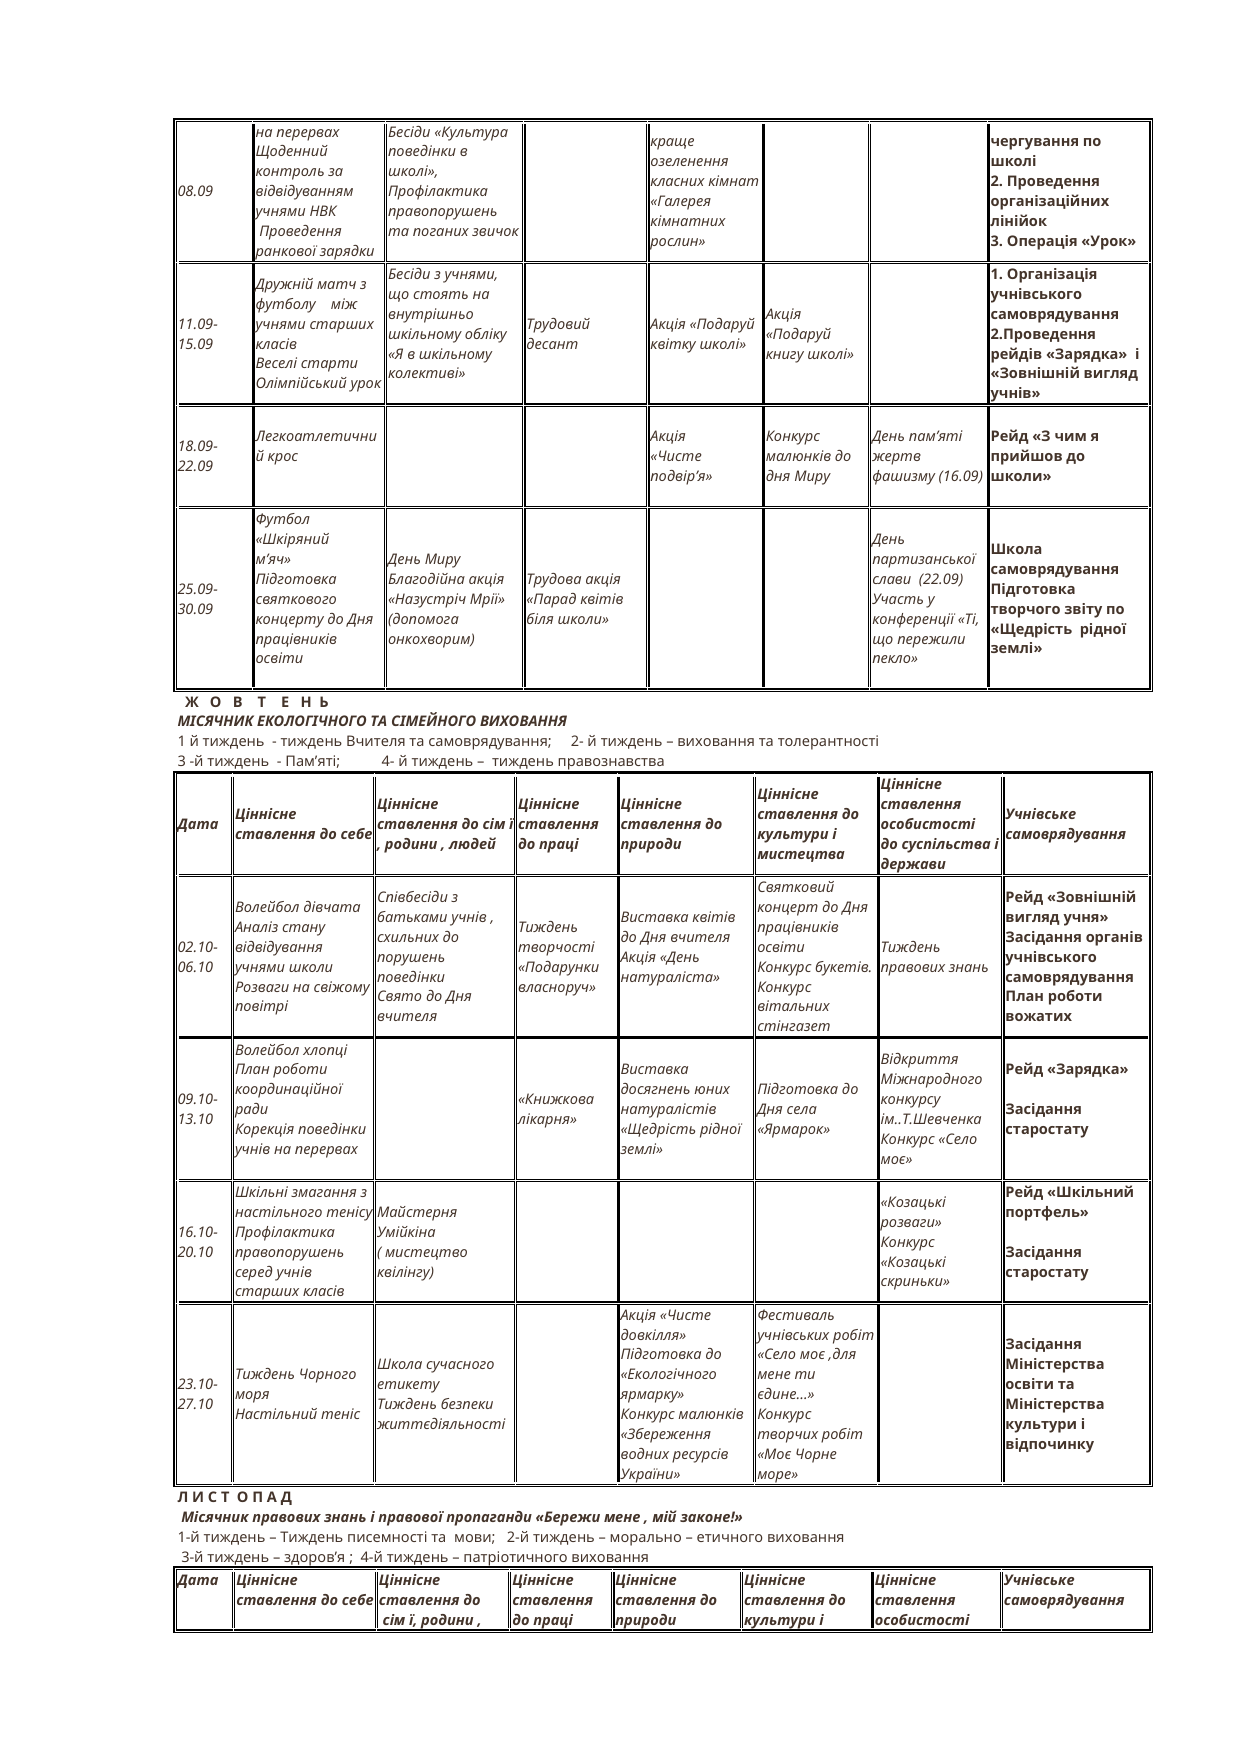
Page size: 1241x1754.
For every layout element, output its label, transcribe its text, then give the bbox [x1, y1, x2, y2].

table_cell 16.10- 20.10 [177, 1179, 231, 1301]
table_header Ціннісне ставлення до праці [516, 773, 618, 874]
table_cell 09.10- 13.10 [177, 1036, 231, 1178]
table_cell Шкільні змагання з настільного тенісу Профілактика правопорушень серед учнів старших класів [234, 1182, 373, 1301]
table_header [510, 1568, 613, 1629]
table_cell Святковий концерт до Дня працівників освіти Конкурс букетів. Конкурс вітальних стінгазет [756, 877, 877, 1036]
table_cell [648, 122, 763, 261]
table_cell Трудова акція «Парад квітів біля школи» [524, 506, 648, 688]
table_cell Волейбол хлопці План роботи координаційної ради Корекція поведінки учнів на перервах [234, 1039, 373, 1178]
table_cell Тиждень Чорного моря Настільний теніс [233, 1305, 374, 1483]
table_header Ціннісне ставлення до культури і мистецтва [755, 773, 878, 874]
table_header Ціннісне ставлення особистості до суспільства і держави [878, 773, 1003, 874]
table_cell Рейд «Шкільний портфель» Засідання старостату [1005, 1179, 1150, 1301]
table_cell Виставка квітів до Дня вчителя Акція «День натураліста» [620, 877, 753, 1036]
text МІСЯЧНИК ЕКОЛОГІЧНОГО ТА СІМЕЙНОГО ВИХОВАННЯ [177, 711, 1152, 731]
text Л И С Т О П А Д [177, 1487, 1152, 1507]
text 3 -й тиждень - Пам’яті; 4- й тиждень – тиждень правознавства [177, 751, 1152, 771]
table_cell [763, 122, 870, 261]
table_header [234, 1570, 376, 1629]
table_cell 02.10- 06.10 [175, 874, 232, 1036]
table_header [376, 1570, 510, 1629]
table_header Ціннісне ставлення до себе [233, 774, 374, 874]
table_cell Футбол «Шкіряний м’яч» Підготовка святкового концерту до Дня працівників освіти [253, 509, 386, 688]
table_cell Майстерня Умійкіна ( мистецтво квілінгу) [376, 1182, 514, 1301]
table_cell Співбесіди з батьками учнів , схильних до порушень поведінки Свято до Дня вчителя [376, 877, 514, 1036]
table_cell День Миру Благодійна акція «Назустріч Мрії» (допомога онкохворим) [386, 506, 524, 688]
table_header Дата [177, 1570, 234, 1629]
table_cell Рейд «Зовнішній вигляд учня» Засідання органів учнівського самоврядування План роботи вожатих [1003, 874, 1151, 1036]
table_cell День пам’яті жертв фашизму (16.09) [871, 407, 987, 506]
text 3-й тиждень – здоров’я ; 4-й тиждень – патріотичного виховання [177, 1546, 1152, 1566]
table_cell Волейбол дівчата Аналіз стану відвідування учнями школи Розваги на свіжому повітрі [234, 877, 373, 1036]
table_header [613, 1570, 742, 1629]
table_cell [620, 1182, 753, 1301]
table_cell «Козацькі розваги» Конкурс «Козацькі скриньки» [880, 1182, 1001, 1301]
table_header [742, 1570, 872, 1629]
table_cell Рейд «З чим я прийшов до школи» [990, 403, 1150, 506]
table_cell Акція «Чисте подвір’я» [650, 407, 762, 506]
table_cell Виставка досягнень юних натуралістів «Щедрість рідної землі» [620, 1039, 753, 1178]
table_cell 1. Організація учнівського самоврядування 2.Проведення рейдів «Зарядка» і «Зовнішній вигляд учнів» [988, 261, 1151, 403]
text Місячник правових знань і правової пропаганди «Бережи мене , мій законе!» [177, 1507, 1152, 1526]
table_cell Відкриття Міжнародного конкурсу ім..Т.Шевченка Конкурс «Село моє» [880, 1039, 1001, 1178]
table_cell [988, 122, 1149, 261]
table_cell [387, 407, 522, 506]
table_cell «Книжкова лікарня» [517, 1039, 617, 1178]
table_cell 11.09- 15.09 [175, 261, 253, 403]
table_cell Акція «Подаруй книгу школі» [765, 264, 868, 403]
table_header Учнівське самоврядування [1003, 774, 1149, 874]
table_header Дата [177, 774, 232, 874]
table_cell [524, 120, 648, 261]
table_cell Тиждень правових знань [880, 877, 1001, 1036]
table_cell [526, 407, 646, 506]
table_header Ціннісне ставлення до сім ї , родини , людей [375, 774, 516, 874]
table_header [872, 1570, 1001, 1629]
table_cell 25.09- 30.09 [175, 506, 253, 688]
table_header Ціннісне ставлення до природи [618, 774, 755, 874]
text 1 й тиждень - тиждень Вчителя та самоврядування; 2- й тиждень – виховання та толерантності [177, 731, 1152, 751]
table_cell [756, 1182, 877, 1301]
table_cell Трудовий десант [526, 264, 646, 403]
table_cell Акція «Подаруй квітку школі» [650, 264, 762, 403]
table_cell Засідання Міністерства освіти та Міністерства культури і відпочинку [1003, 1301, 1150, 1483]
table_cell Тиждень творчості «Подарунки власноруч» [517, 877, 617, 1036]
table_cell Легкоатлетичний крос [255, 407, 384, 506]
table_cell Дружній матч з футболу між учнями старших класів Веселі старти Олімпійський урок [255, 264, 384, 403]
table_cell Фестиваль учнівських робіт «Село моє ,для мене ти єдине…» Конкурс творчих робіт «Моє Чорне море» [755, 1305, 878, 1483]
table_cell Підготовка до Дня села «Ярмарок» [756, 1039, 877, 1178]
table_cell [763, 509, 870, 688]
table_cell Бесіди з учнями, що стоять на внутрішньо шкільному обліку «Я в шкільному колективі» [387, 264, 522, 403]
text 1-й тиждень – Тиждень писемності та мови; 2-й тиждень – морально – етичного виховання [177, 1526, 1152, 1546]
table_cell День партизанської слави (22.09) Участь у конференції «Ті, що пережили пекло» [870, 509, 988, 688]
table_cell [516, 1305, 618, 1483]
table_cell [871, 264, 987, 403]
table_cell Конкурс малюнків до дня Миру [765, 407, 868, 506]
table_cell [386, 120, 524, 261]
table_cell [376, 1039, 514, 1178]
table_cell 23.10- 27.10 [177, 1301, 232, 1483]
table_cell Рейд «Зарядка» Засідання старостату [1005, 1036, 1149, 1178]
text Ж О В Т Е Н Ь [177, 692, 1152, 711]
table_cell 18.09- 22.09 [177, 403, 252, 506]
table_cell [648, 509, 763, 688]
table_cell Перший урок [870, 120, 988, 261]
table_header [1001, 1570, 1149, 1629]
table_cell Школа самоврядування Підготовка творчого звіту по «Щедрість рідної землі» [988, 506, 1151, 688]
table_cell [878, 1301, 1003, 1483]
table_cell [253, 122, 386, 261]
table_cell [517, 1182, 617, 1301]
table_cell 01.09- 08.09 [177, 120, 253, 261]
table_cell Акція «Чисте довкілля» Підготовка до «Екологічного ярмарку» Конкурс малюнків «Збереження водних ресурсів України» [618, 1305, 755, 1483]
table_cell Школа сучасного етикету Тиждень безпеки життєдіяльності [375, 1305, 516, 1483]
